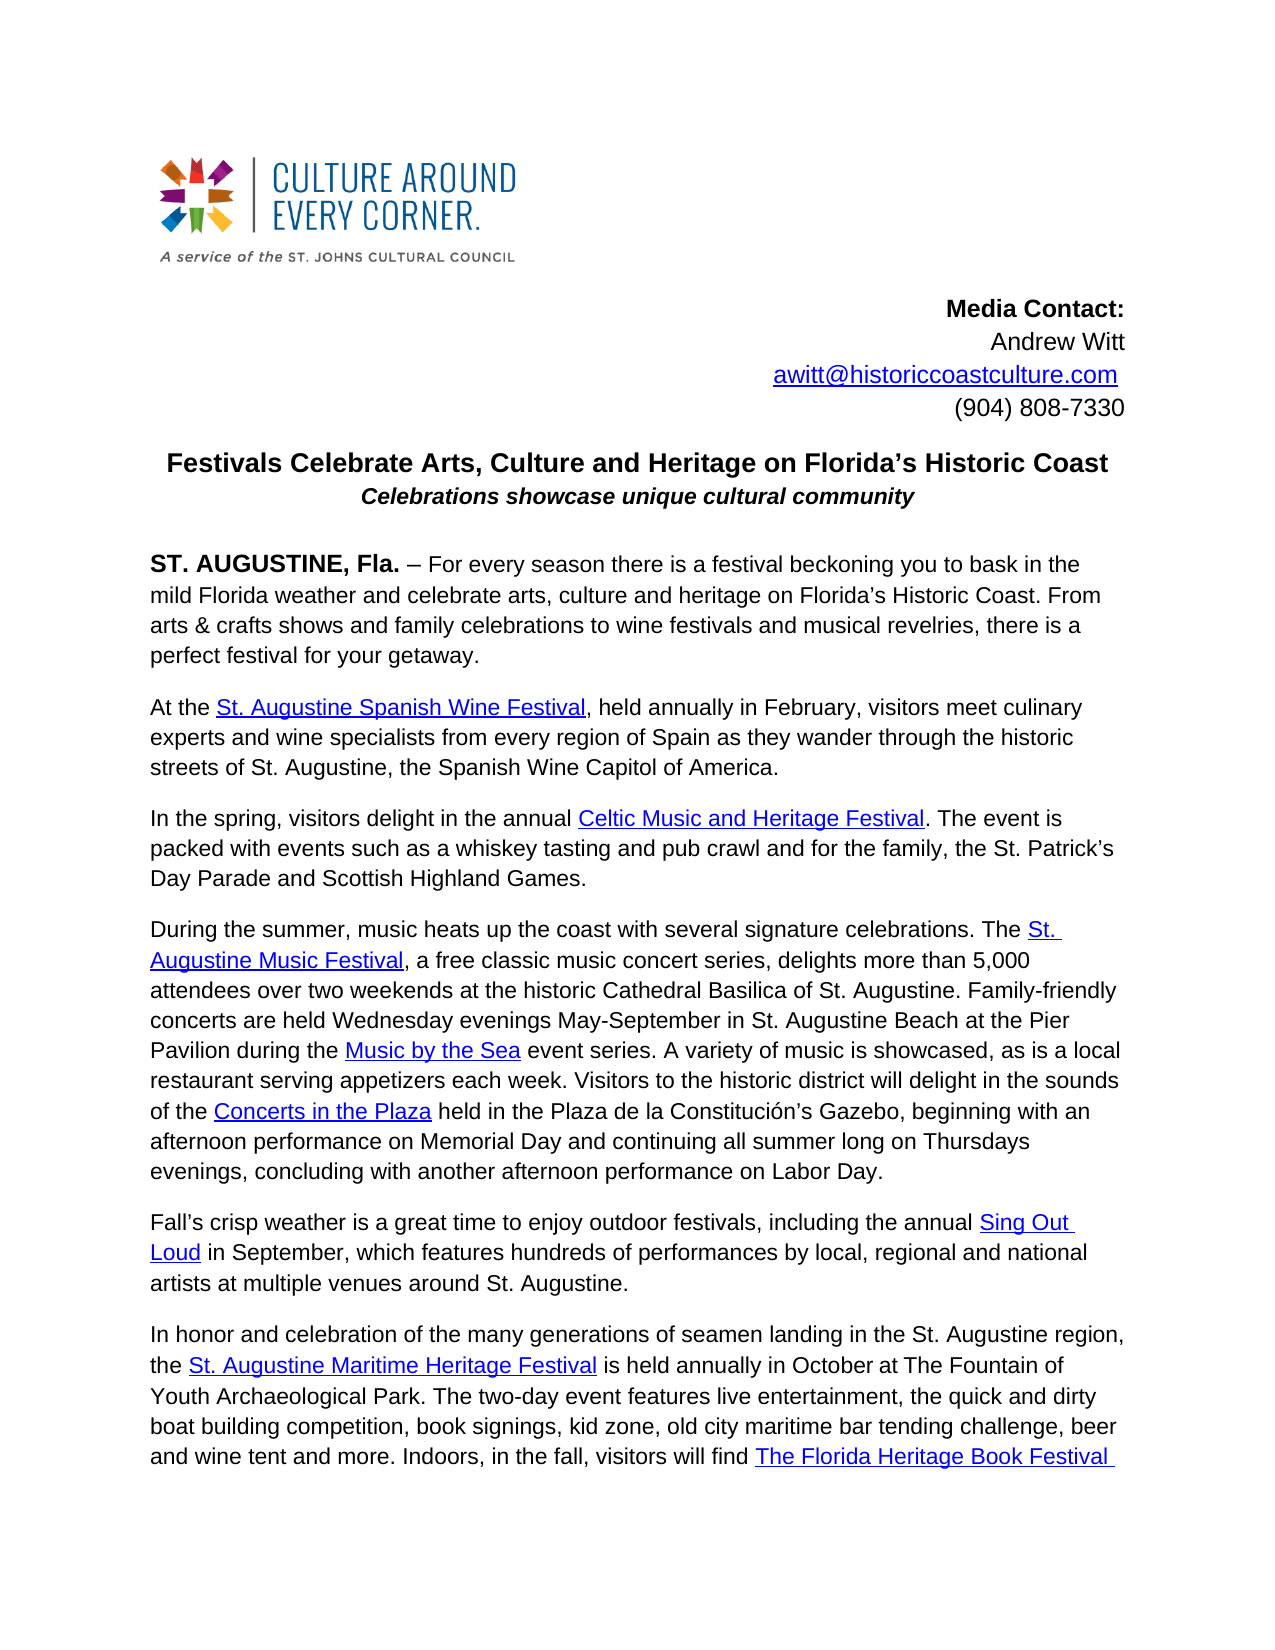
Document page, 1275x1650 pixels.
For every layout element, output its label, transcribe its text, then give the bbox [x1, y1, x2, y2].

text Festivals Celebrate Arts, Culture and Heritage on Florida’s Historic Coast [150, 447, 1125, 478]
text Fall’s crisp weather is a great time to enjoy outdoor festivals, including the annual Sing Out Loud in September, which features hundreds of performances by local, regional and national artists at multiple venues around St. Augustine. [150, 1209, 1125, 1296]
text Media Contact: Andrew Witt awitt@historiccoastculture.com (904) 808-7330 [150, 294, 1125, 422]
text During the summer, music heats up the coast with several signature celebrations. The St. Augustine Music Festival, a free classic music concert series, delights more than 5,000 attendees over two weekends at the historic Cathedral Basilica of St. Augustine. Family-friendly concerts are held Wednesday evenings May-September in St. Augustine Beach at the Pier Pavilion during the Music by the Sea event series. A variety of music is showcased, as is a local restaurant serving appetizers each week. Visitors to the historic district will delight in the sounds of the Concerts in the Plaza held in the Plaza de la Constitución’s Gazebo, beginning with an afternoon performance on Memorial Day and continuing all summer long on Thursdays evenings, concluding with another afternoon performance on Labor Day. [150, 916, 1125, 1184]
text Celebrations showcase unique cultural community [150, 483, 1125, 509]
text In the spring, visitors delight in the annual Celtic Music and Heritage Festival. The event is packed with events such as a whiskey tasting and pub crawl and for the family, the St. Patrick’s Day Parade and Scottish Highland Games. [150, 805, 1125, 892]
text At the St. Augustine Spanish Wine Festival, held annually in February, visitors meet culinary experts and wine specialists from every region of Spain as they wander through the historic streets of St. Augustine, the Spanish Wine Capitol of America. [150, 693, 1125, 780]
text ST. AUGUSTINE, Fla. – For every season there is a festival beckoning you to bask in the mild Florida weather and celebrate arts, culture and heritage on Florida’s Historic Coast. From arts & crafts shows and family celebrations to wine festivals and musical revelries, there is a perfect festival for your getaway. [150, 549, 1125, 669]
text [150, 1321, 1125, 1470]
picture [150, 150, 523, 270]
